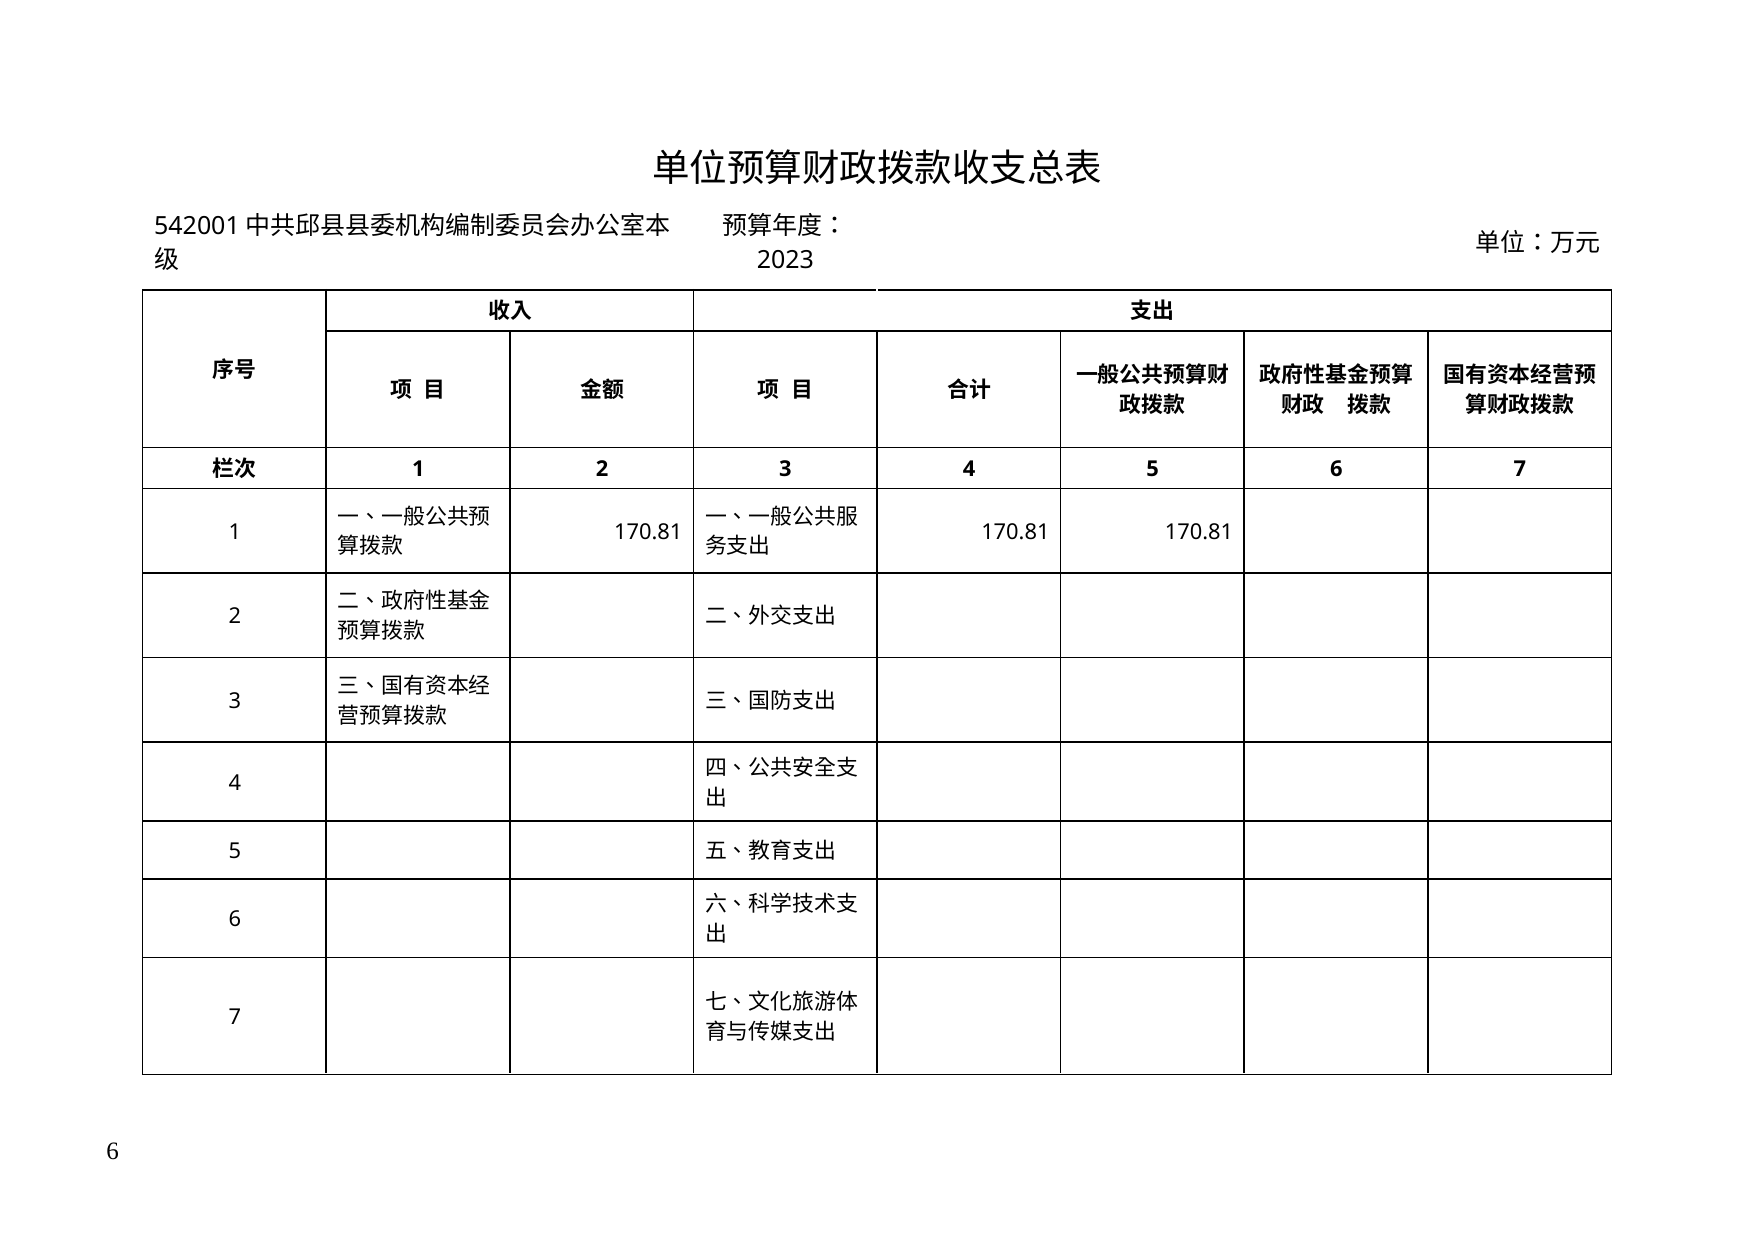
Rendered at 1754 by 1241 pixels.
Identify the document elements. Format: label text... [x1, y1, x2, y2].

table_cell [1245, 489, 1427, 572]
table_cell [327, 958, 509, 1073]
table_header 预算年度：2023 [694, 195, 876, 289]
table_cell 六、科学技术支出 [694, 880, 876, 957]
table_cell 支出 [694, 291, 1611, 330]
table_cell 3 [143, 658, 325, 741]
table_cell [878, 658, 1060, 741]
table_cell [511, 574, 693, 657]
table_header 542001中共邱县县委机构编制委员会办公室本级 [143, 195, 693, 289]
table_cell [1245, 743, 1427, 820]
table_cell 四、公共安全支出 [694, 743, 876, 820]
table_cell 2 [511, 448, 693, 487]
table_cell 一、一般公共预算拨款 [327, 489, 509, 572]
table_cell 1 [143, 489, 325, 572]
table_cell 4 [143, 743, 325, 820]
table_cell 4 [878, 448, 1060, 487]
table_cell [1061, 822, 1243, 878]
table_cell [1429, 822, 1611, 878]
table_cell 政府性基金预算财政 拨款 [1245, 332, 1427, 447]
table_cell [511, 880, 693, 957]
table_cell [878, 822, 1060, 878]
table_cell [327, 822, 509, 878]
table_cell 170.81 [511, 489, 693, 572]
table_cell 5 [1061, 448, 1243, 487]
table_cell 6 [1245, 448, 1427, 487]
table_cell [1061, 880, 1243, 957]
table_cell [1245, 822, 1427, 878]
table_cell [1061, 743, 1243, 820]
table_cell [1245, 574, 1427, 657]
table_cell [1245, 880, 1427, 957]
table_cell [878, 958, 1060, 1073]
table_cell [1061, 574, 1243, 657]
table_cell 合计 [878, 332, 1060, 447]
table_cell 170.81 [878, 489, 1060, 572]
text 单位预算财政拨款收支总表 [106, 142, 1648, 193]
table_cell [511, 743, 693, 820]
table_cell 6 [143, 880, 325, 957]
table_header 单位：万元 [878, 195, 1611, 289]
table_cell 170.81 [1061, 489, 1243, 572]
table_cell [878, 880, 1060, 957]
table_cell 7 [143, 958, 325, 1073]
table_cell 收入 [327, 291, 693, 330]
table_cell 一般公共预算财政拨款 [1061, 332, 1243, 447]
table_cell [1245, 958, 1427, 1073]
table_cell 1 [327, 448, 509, 487]
table_cell [1429, 958, 1611, 1073]
table_cell 七、文化旅游体育与传媒支出 [694, 958, 876, 1073]
table_cell 金额 [511, 332, 693, 447]
table_cell [878, 574, 1060, 657]
table_cell [1245, 658, 1427, 741]
table_cell 二、政府性基金预算拨款 [327, 574, 509, 657]
table_cell 二、外交支出 [694, 574, 876, 657]
table_cell [511, 958, 693, 1073]
table_cell [878, 743, 1060, 820]
table_cell [1429, 574, 1611, 657]
table_cell 序号 [143, 291, 325, 447]
table_cell 7 [1429, 448, 1611, 487]
table_cell 2 [143, 574, 325, 657]
table_cell [1429, 880, 1611, 957]
table_cell 5 [143, 822, 325, 878]
table_cell [1429, 658, 1611, 741]
table_cell 三、国有资本经营预算拨款 [327, 658, 509, 741]
table_cell 三、国防支出 [694, 658, 876, 741]
table_cell [1429, 489, 1611, 572]
table_cell 项 目 [327, 332, 509, 447]
table_cell 栏次 [143, 448, 325, 487]
table_cell [1429, 743, 1611, 820]
table_cell [511, 822, 693, 878]
table_cell [327, 743, 509, 820]
table_cell 项 目 [694, 332, 876, 447]
table_cell [1061, 958, 1243, 1073]
table_cell [511, 658, 693, 741]
table_cell [327, 880, 509, 957]
table_cell 一、一般公共服务支出 [694, 489, 876, 572]
table_cell 五、教育支出 [694, 822, 876, 878]
table_cell 3 [694, 448, 876, 487]
table_cell 国有资本经营预算财政拨款 [1429, 332, 1611, 447]
table_cell [1061, 658, 1243, 741]
